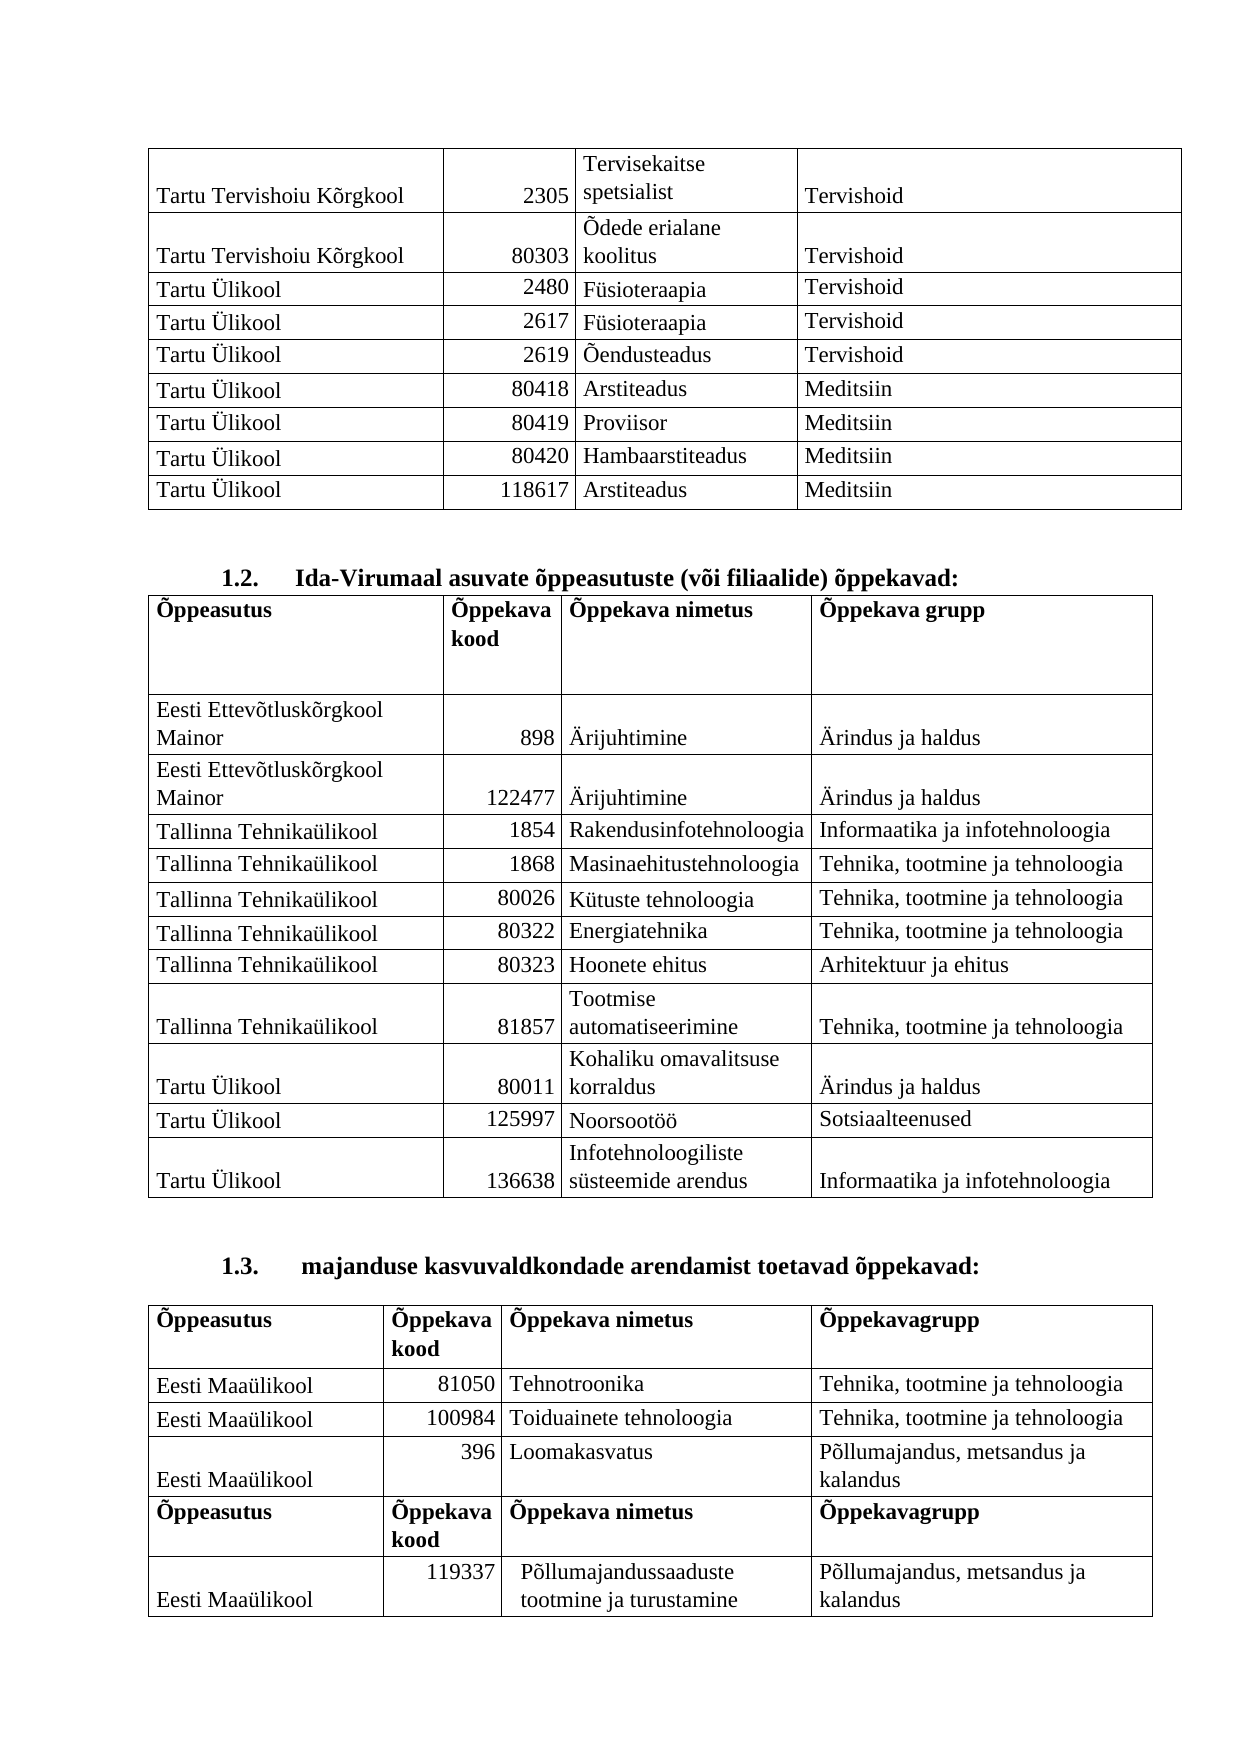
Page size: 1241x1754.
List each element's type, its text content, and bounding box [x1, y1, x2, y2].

table_cell Ärindus ja haldus [812, 1044, 1152, 1103]
table_header Õppekava nimetus [562, 596, 811, 694]
table_cell Meditsiin [798, 374, 1181, 407]
table_cell Kütuste tehnoloogia [562, 883, 811, 916]
table_header Õppeasutus [149, 1306, 383, 1368]
table_cell Tervishoid [798, 149, 1181, 212]
table_cell Proviisor [576, 408, 797, 441]
table_cell 2305 [444, 149, 575, 212]
table_cell Tallinna Tehnikaülikool [149, 984, 443, 1043]
table_cell 81857 [444, 984, 561, 1043]
table_cell 396 [384, 1437, 501, 1496]
table_cell Informaatika ja infotehnoloogia [812, 1138, 1152, 1197]
table_cell Rakendusinfotehnoloogia [562, 815, 811, 848]
table_cell Õppeasutus [149, 1497, 383, 1556]
table_cell Tervishoid [798, 213, 1181, 272]
table_cell 80011 [444, 1044, 561, 1103]
table_cell Masinaehitustehnoloogia [562, 849, 811, 882]
table_cell Tartu Tervishoiu Kõrgkool [149, 149, 443, 212]
table_cell Tallinna Tehnikaülikool [149, 950, 443, 983]
table_header Õppekava kood [444, 596, 561, 694]
table_cell Ärijuhtimine [562, 695, 811, 754]
table_cell Tervishoid [798, 306, 1181, 339]
table_cell Tartu Ülikool [149, 340, 443, 373]
table_cell Tervishoid [798, 273, 1181, 305]
table_cell 80026 [444, 883, 561, 916]
table_cell Tervisekaitse spetsialist [576, 149, 797, 212]
table_cell Arstiteadus [576, 374, 797, 407]
table_cell Eesti Maaülikool [149, 1369, 383, 1402]
table_cell Infotehnoloogiliste süsteemide arendus [562, 1138, 811, 1197]
table_cell Tartu Ülikool [149, 408, 443, 441]
table_cell Ärijuhtimine [562, 755, 811, 814]
table_cell Tallinna Tehnikaülikool [149, 849, 443, 882]
table_cell Tehnotroonika [502, 1369, 811, 1402]
table_cell Loomakasvatus [502, 1437, 811, 1496]
table_cell Eesti Ettevõtluskõrgkool Mainor [149, 755, 443, 814]
table_cell Kohaliku omavalitsuse korraldus [562, 1044, 811, 1103]
table_cell Eesti Ettevõtluskõrgkool Mainor [149, 695, 443, 754]
table_cell Põllumajandus, metsandus ja kalandus [812, 1557, 1152, 1616]
table_cell 80303 [444, 213, 575, 272]
table_cell 81050 [384, 1369, 501, 1402]
table_cell 80323 [444, 950, 561, 983]
table_cell Arstiteadus [576, 476, 797, 508]
table_cell Arhitektuur ja ehitus [812, 950, 1152, 983]
table_cell Tartu Ülikool [149, 1044, 443, 1103]
table_cell Eesti Maaülikool [149, 1403, 383, 1436]
table_cell 1868 [444, 849, 561, 882]
table_cell 2617 [444, 306, 575, 339]
table_cell Õppekavagrupp [812, 1497, 1152, 1556]
table_cell Informaatika ja infotehnoloogia [812, 815, 1152, 848]
table_cell 80322 [444, 917, 561, 949]
table_cell Sotsiaalteenused [812, 1104, 1152, 1137]
table_cell 898 [444, 695, 561, 754]
table_cell Õppekava kood [384, 1497, 501, 1556]
table_cell Füsioteraapia [576, 306, 797, 339]
table_cell Tehnika, tootmine ja tehnoloogia [812, 849, 1152, 882]
table_cell 125997 [444, 1104, 561, 1137]
table_header Õppekava grupp [812, 596, 1152, 694]
list majanduse kasvuvaldkondade arendamist toetavad õppekavad: [221, 1251, 1101, 1280]
table_cell Meditsiin [798, 442, 1181, 474]
table_cell Eesti Maaülikool [149, 1437, 383, 1496]
table_cell Tartu Ülikool [149, 442, 443, 474]
table_cell Tartu Ülikool [149, 273, 443, 305]
table_cell Tehnika, tootmine ja tehnoloogia [812, 883, 1152, 916]
table_cell Noorsootöö [562, 1104, 811, 1137]
table_cell Eesti Maaülikool [149, 1557, 383, 1616]
table_cell Õdede erialane koolitus [576, 213, 797, 272]
table_cell Energiatehnika [562, 917, 811, 949]
table_cell Tartu Ülikool [149, 374, 443, 407]
table_cell Füsioteraapia [576, 273, 797, 305]
table_cell 118617 [444, 476, 575, 508]
table_cell Tehnika, tootmine ja tehnoloogia [812, 1369, 1152, 1402]
table_cell Tartu Tervishoiu Kõrgkool [149, 213, 443, 272]
table_cell 2619 [444, 340, 575, 373]
table_cell 80420 [444, 442, 575, 474]
table_cell Tehnika, tootmine ja tehnoloogia [812, 1403, 1152, 1436]
table_cell Tallinna Tehnikaülikool [149, 883, 443, 916]
table_cell 119337 [384, 1557, 501, 1616]
table_cell [502, 1557, 811, 1616]
table_cell Meditsiin [798, 476, 1181, 508]
table_header Õppekavagrupp [812, 1306, 1152, 1368]
table_cell 122477 [444, 755, 561, 814]
table_cell Tehnika, tootmine ja tehnoloogia [812, 984, 1152, 1043]
table_cell Hoonete ehitus [562, 950, 811, 983]
table_cell Põllumajandus, metsandus ja kalandus [812, 1437, 1152, 1496]
table_cell 136638 [444, 1138, 561, 1197]
table_cell Tartu Ülikool [149, 476, 443, 508]
table_cell 100984 [384, 1403, 501, 1436]
table_cell Meditsiin [798, 408, 1181, 441]
table_cell Toiduainete tehnoloogia [502, 1403, 811, 1436]
table_cell Tartu Ülikool [149, 1104, 443, 1137]
table_header Õppekava kood [384, 1306, 501, 1368]
table_cell 80418 [444, 374, 575, 407]
table_cell Tallinna Tehnikaülikool [149, 815, 443, 848]
list Ida-Virumaal asuvate õppeasutuste (või filiaalide) õppekavad: [221, 563, 1101, 592]
table_cell Tartu Ülikool [149, 306, 443, 339]
table_cell Tehnika, tootmine ja tehnoloogia [812, 917, 1152, 949]
table_cell 80419 [444, 408, 575, 441]
table_cell Tootmise automatiseerimine [562, 984, 811, 1043]
table_cell Õppekava nimetus [502, 1497, 811, 1556]
table_cell Tartu Ülikool [149, 1138, 443, 1197]
table_cell 2480 [444, 273, 575, 305]
table_cell Õendusteadus [576, 340, 797, 373]
table_cell Hambaarstiteadus [576, 442, 797, 474]
table_cell Ärindus ja haldus [812, 755, 1152, 814]
table_cell Tervishoid [798, 340, 1181, 373]
table_cell 1854 [444, 815, 561, 848]
table_cell Ärindus ja haldus [812, 695, 1152, 754]
table_header Õppekava nimetus [502, 1306, 811, 1368]
table_header Õppeasutus [149, 596, 443, 694]
table_cell Tallinna Tehnikaülikool [149, 917, 443, 949]
